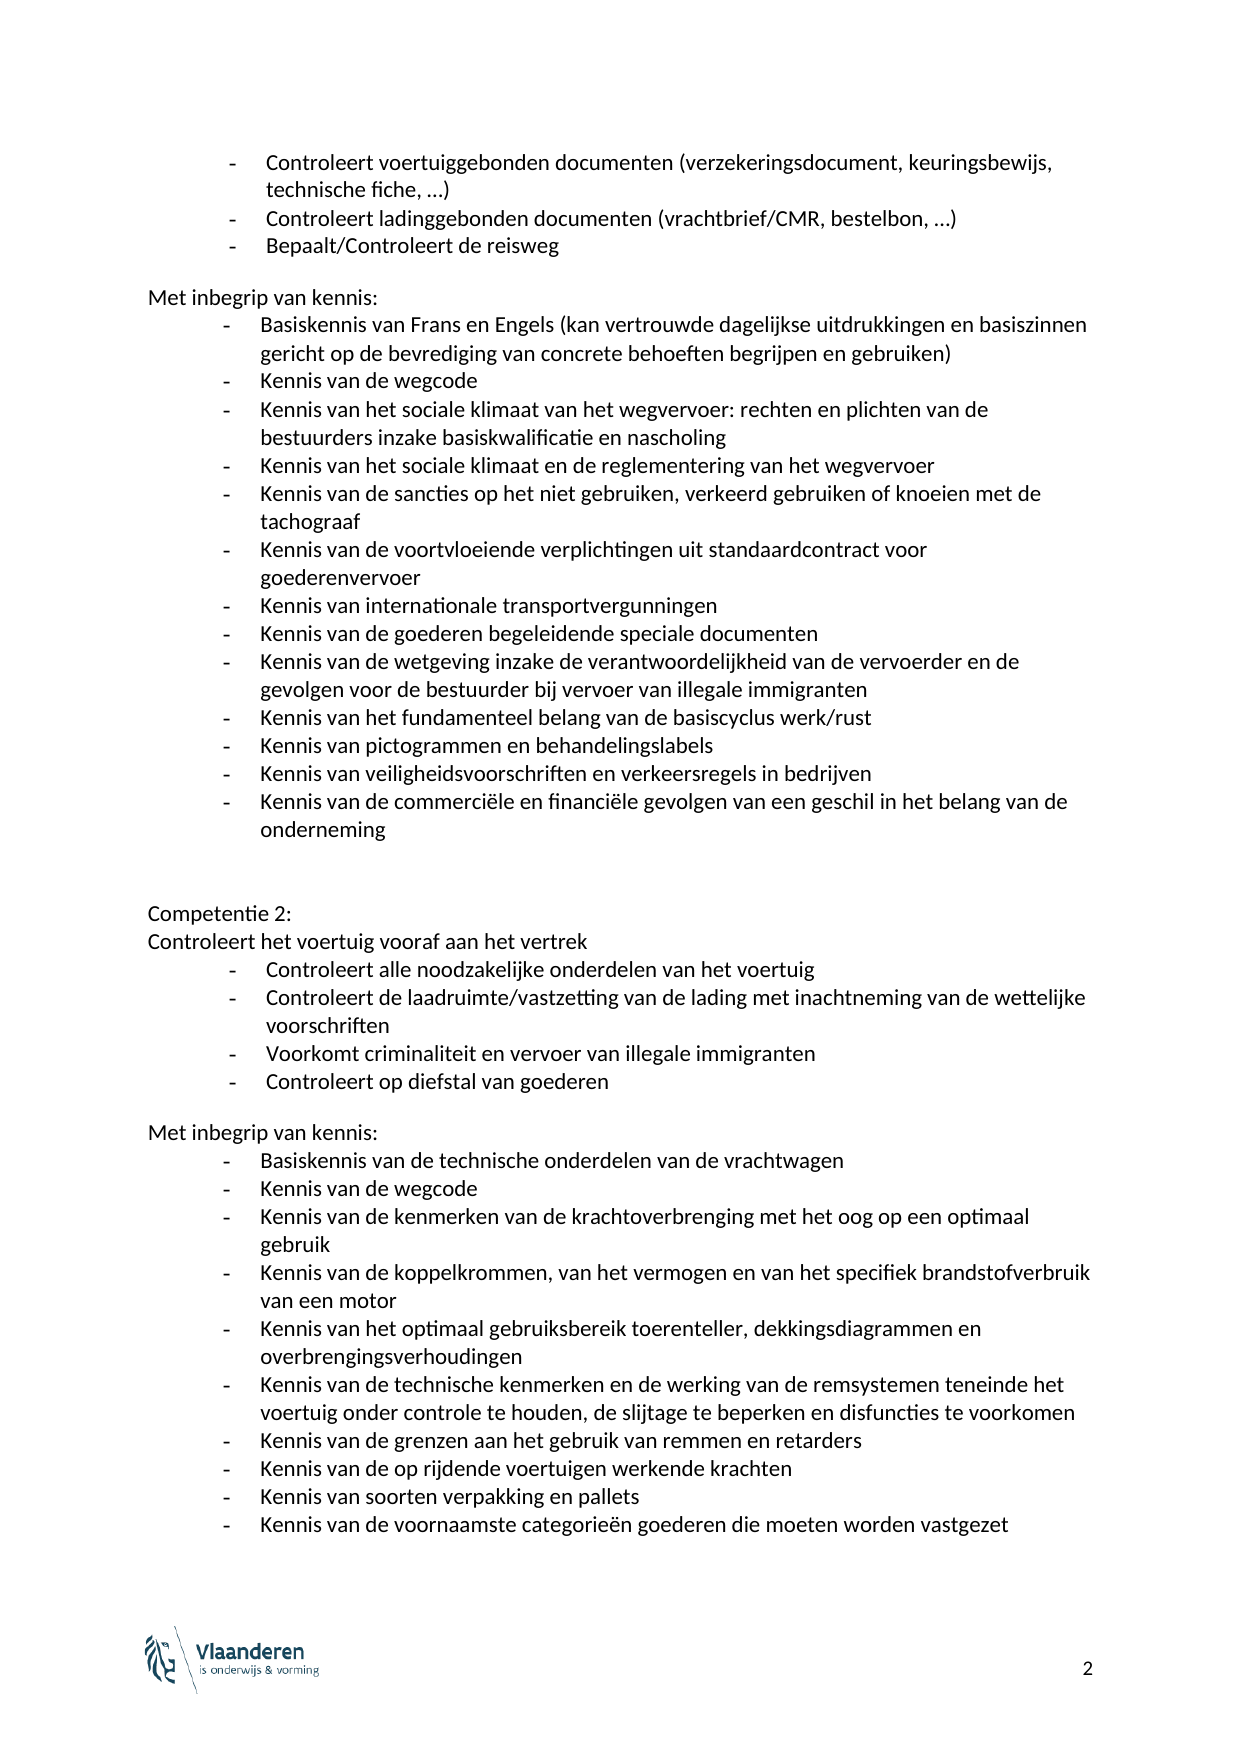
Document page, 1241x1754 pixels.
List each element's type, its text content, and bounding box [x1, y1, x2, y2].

list Bepaalt/Controleert de reisweg [228, 232, 1093, 260]
list Kennis van het optimaal gebruiksbereik toerenteller, dekkingsdiagrammen en overbrengingsverhoudingen [223, 1314, 1093, 1370]
list Kennis van pictogrammen en behandelingslabels [223, 731, 1093, 759]
list Kennis van de kenmerken van de krachtoverbrenging met het oog op een optimaal gebruik [223, 1202, 1093, 1258]
list Kennis van het fundamenteel belang van de basiscyclus werk/rust [223, 703, 1093, 731]
list Controleert op diefstal van goederen [228, 1067, 1093, 1095]
list Controleert ladinggebonden documenten (vrachtbrief/CMR, bestelbon, …) [228, 204, 1093, 232]
list Kennis van de wetgeving inzake de verantwoordelijkheid van de vervoerder en de gevolgen voor de bestuurder bij vervoer van illegale immigranten [223, 647, 1093, 703]
list Kennis van de wegcode [223, 1174, 1093, 1202]
list Kennis van het sociale klimaat en de reglementering van het wegvervoer [223, 451, 1093, 479]
list Controleert de laadruimte/vastzetting van de lading met inachtneming van de wettelijke voorschriften [228, 983, 1093, 1039]
list Kennis van internationale transportvergunningen [223, 591, 1093, 619]
list Voorkomt criminaliteit en vervoer van illegale immigranten [228, 1039, 1093, 1067]
list Basiskennis van de technische onderdelen van de vrachtwagen [223, 1146, 1093, 1174]
list Kennis van de op rijdende voertuigen werkende krachten [223, 1454, 1093, 1482]
list Basiskennis van Frans en Engels (kan vertrouwde dagelijkse uitdrukkingen en basiszinnen gericht op de bevrediging van concrete behoeften begrijpen en gebruiken) [223, 311, 1093, 367]
picture [144, 1626, 327, 1694]
list Kennis van de commerciële en financiële gevolgen van een geschil in het belang van de onderneming [223, 787, 1093, 843]
list Kennis van soorten verpakking en pallets [223, 1482, 1093, 1510]
list Kennis van de goederen begeleidende speciale documenten [223, 619, 1093, 647]
list Kennis van het sociale klimaat van het wegvervoer: rechten en plichten van de bestuurders inzake basiskwalificatie en nascholing [223, 395, 1093, 451]
list Kennis van de wegcode [223, 367, 1093, 395]
list Kennis van de voornaamste categorieën goederen die moeten worden vastgezet [223, 1510, 1093, 1538]
list Kennis van de koppelkrommen, van het vermogen en van het specifiek brandstofverbruik van een motor [223, 1258, 1093, 1314]
list Kennis van veiligheidsvoorschriften en verkeersregels in bedrijven [223, 759, 1093, 787]
list Kennis van de grenzen aan het gebruik van remmen en retarders [223, 1426, 1093, 1454]
text Competentie 2: [148, 899, 1093, 927]
text Met inbegrip van kennis: [148, 283, 1093, 311]
list Kennis van de voortvloeiende verplichtingen uit standaardcontract voor goederenvervoer [223, 535, 1093, 591]
list Kennis van de technische kenmerken en de werking van de remsystemen teneinde het voertuig onder controle te houden, de slijtage te beperken en disfuncties te voorkomen [223, 1370, 1093, 1426]
text Controleert het voertuig vooraf aan het vertrek [148, 927, 1093, 955]
text Met inbegrip van kennis: [148, 1118, 1093, 1146]
list Kennis van de sancties op het niet gebruiken, verkeerd gebruiken of knoeien met de tachograaf [223, 479, 1093, 535]
list Controleert voertuiggebonden documenten (verzekeringsdocument, keuringsbewijs, technische fiche, …) [228, 148, 1093, 204]
list Controleert alle noodzakelijke onderdelen van het voertuig [228, 955, 1093, 983]
